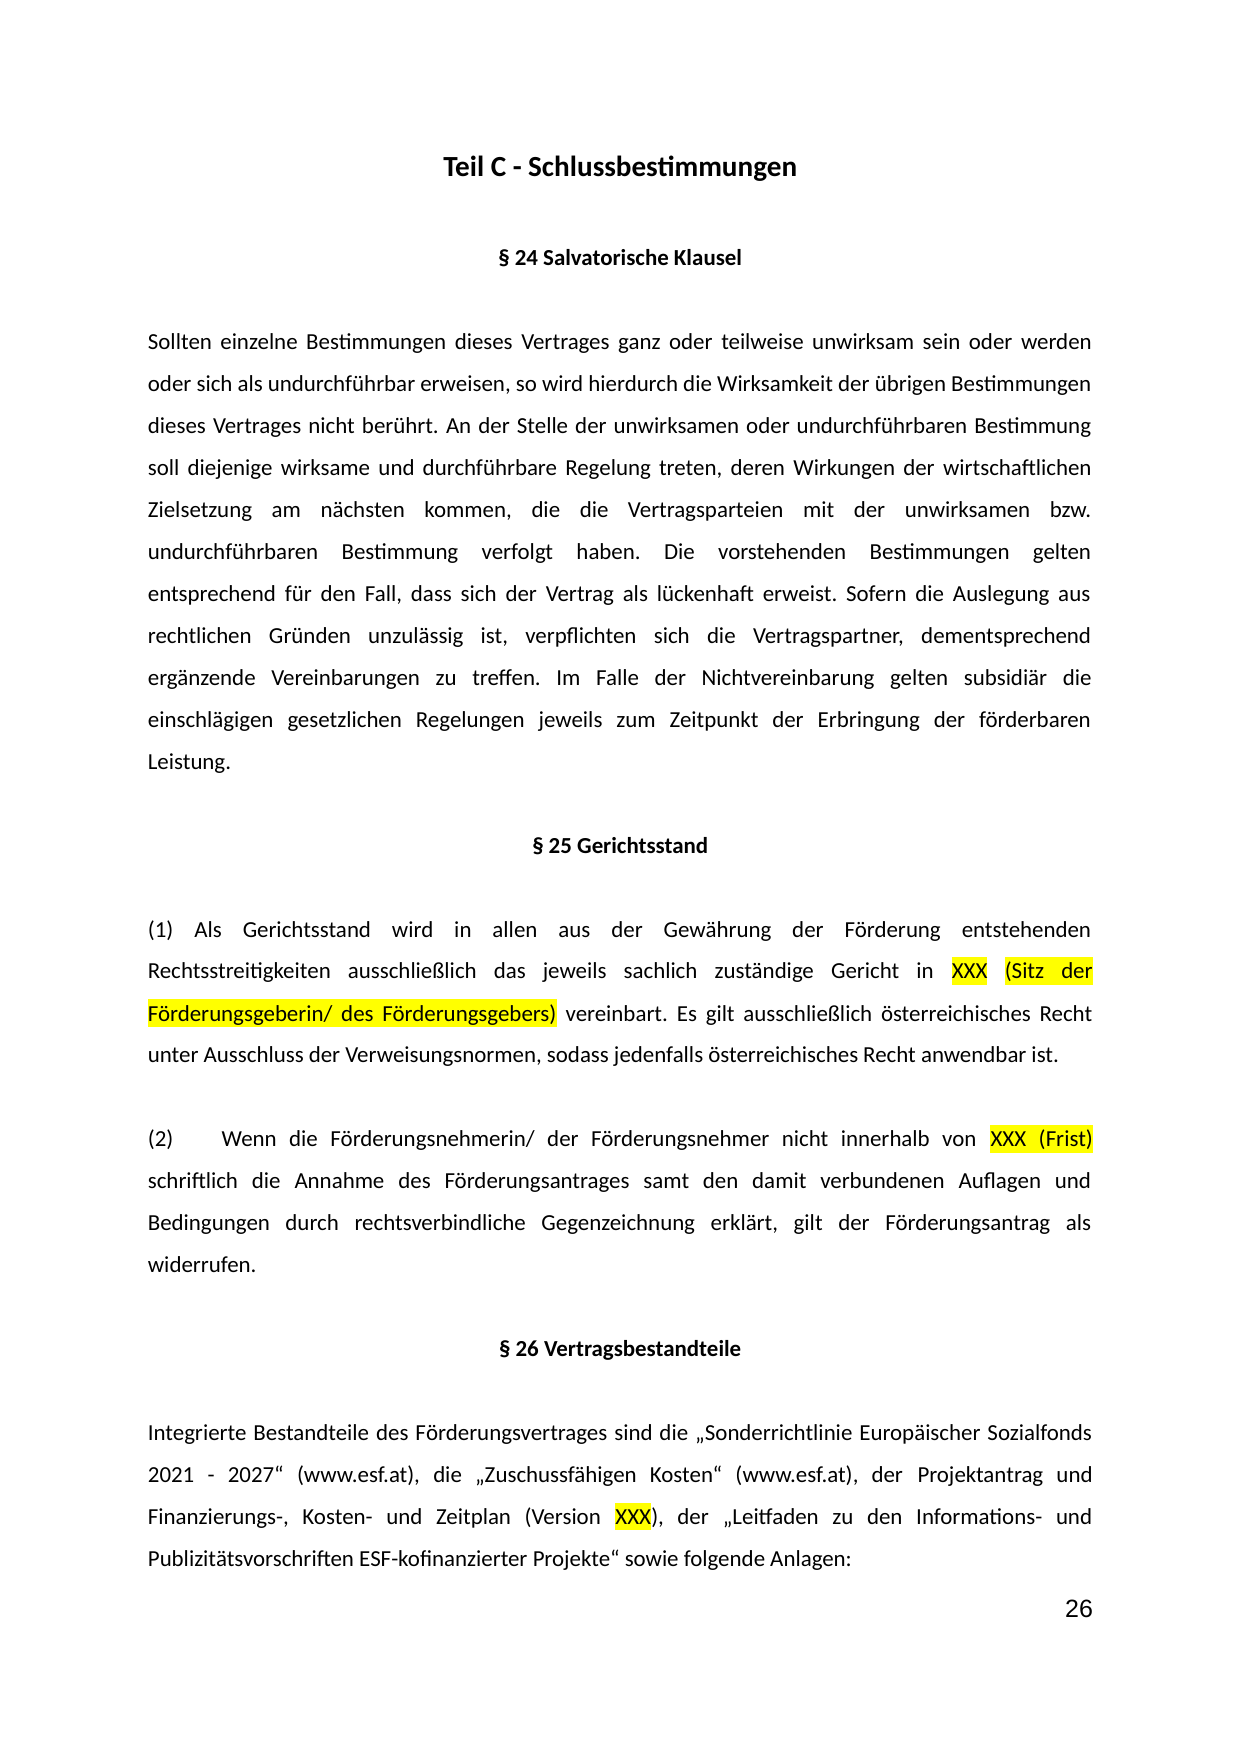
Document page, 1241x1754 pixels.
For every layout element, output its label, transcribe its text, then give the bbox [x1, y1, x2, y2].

text § 25 Gerichtsstand [148, 831, 1093, 859]
text (1) Als Gerichtsstand wird in allen aus der Gewährung der Förderung entstehenden Rechtsstreitigkeiten ausschließlich das jeweils sachlich zuständige Gericht in XXX (Sitz der Förderungsgeberin/ des Förderungsgebers) vereinbart. Es gilt ausschließlich österreichisches Recht unter Ausschluss der Verweisungsnormen, sodass jedenfalls österreichisches Recht anwendbar ist. [148, 915, 1093, 1069]
text § 24 Salvatorische Klausel [148, 243, 1093, 271]
text § 26 Vertragsbestandteile [148, 1334, 1093, 1362]
text Teil C - Schlussbestimmungen [148, 148, 1093, 183]
text Sollten einzelne Bestimmungen dieses Vertrages ganz oder teilweise unwirksam sein oder werden oder sich als undurchführbar erweisen, so wird hierdurch die Wirksamkeit der übrigen Bestimmungen dieses Vertrages nicht berührt. An der Stelle der unwirksamen oder undurchführbaren Bestimmung soll diejenige wirksame und durchführbare Regelung treten, deren Wirkungen der wirtschaftlichen Zielsetzung am nächsten kommen, die die Vertragsparteien mit der unwirksamen bzw. undurchführbaren Bestimmung verfolgt haben. Die vorstehenden Bestimmungen gelten entsprechend für den Fall, dass sich der Vertrag als lückenhaft erweist. Sofern die Auslegung aus rechtlichen Gründen unzulässig ist, verpflichten sich die Vertragspartner, dementsprechend ergänzende Vereinbarungen zu treffen. Im Falle der Nichtvereinbarung gelten subsidiär die einschlägigen gesetzlichen Regelungen jeweils zum Zeitpunkt der Erbringung der förderbaren Leistung. [148, 327, 1093, 775]
text (2) Wenn die Förderungsnehmerin/ der Förderungsnehmer nicht innerhalb von XXX (Frist) schriftlich die Annahme des Förderungsantrages samt den damit verbundenen Auflagen und Bedingungen durch rechtsverbindliche Gegenzeichnung erklärt, gilt der Förderungsantrag als widerrufen. [148, 1124, 1093, 1278]
text Integrierte Bestandteile des Förderungsvertrages sind die „Sonderrichtlinie Europäischer Sozialfonds 2021 - 2027“ (www.esf.at), die „Zuschussfähigen Kosten“ (www.esf.at), der Projektantrag und Finanzierungs-, Kosten- und Zeitplan (Version XXX), der „Leitfaden zu den Informations- und Publizitätsvorschriften ESF-kofinanzierter Projekte“ sowie folgende Anlagen: [148, 1418, 1093, 1572]
